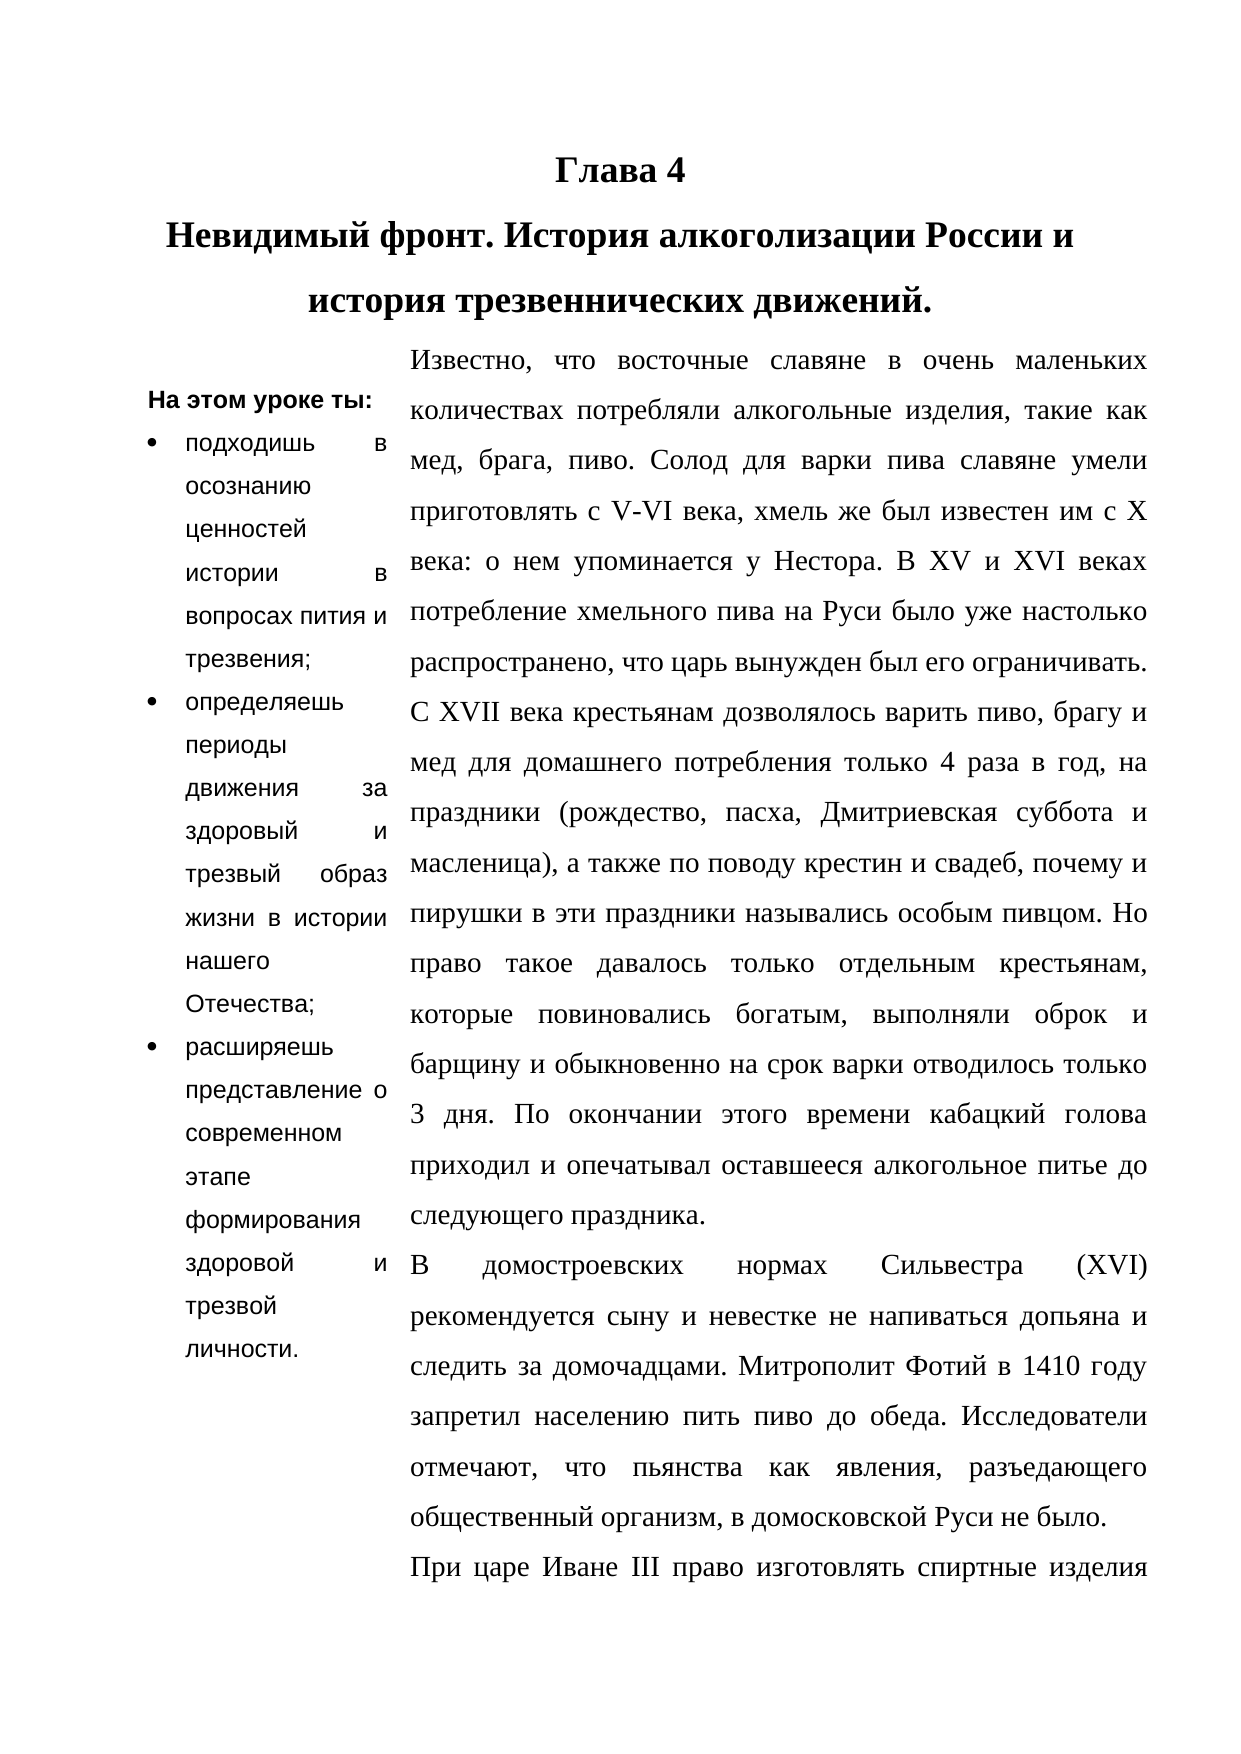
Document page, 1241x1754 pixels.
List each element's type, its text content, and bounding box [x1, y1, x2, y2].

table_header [136, 342, 399, 1593]
text Невидимый фронт. История алкоголизации России и история трезвеннических движений. [148, 212, 1092, 320]
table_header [399, 342, 1159, 1593]
text Глава 4 [148, 148, 1092, 191]
